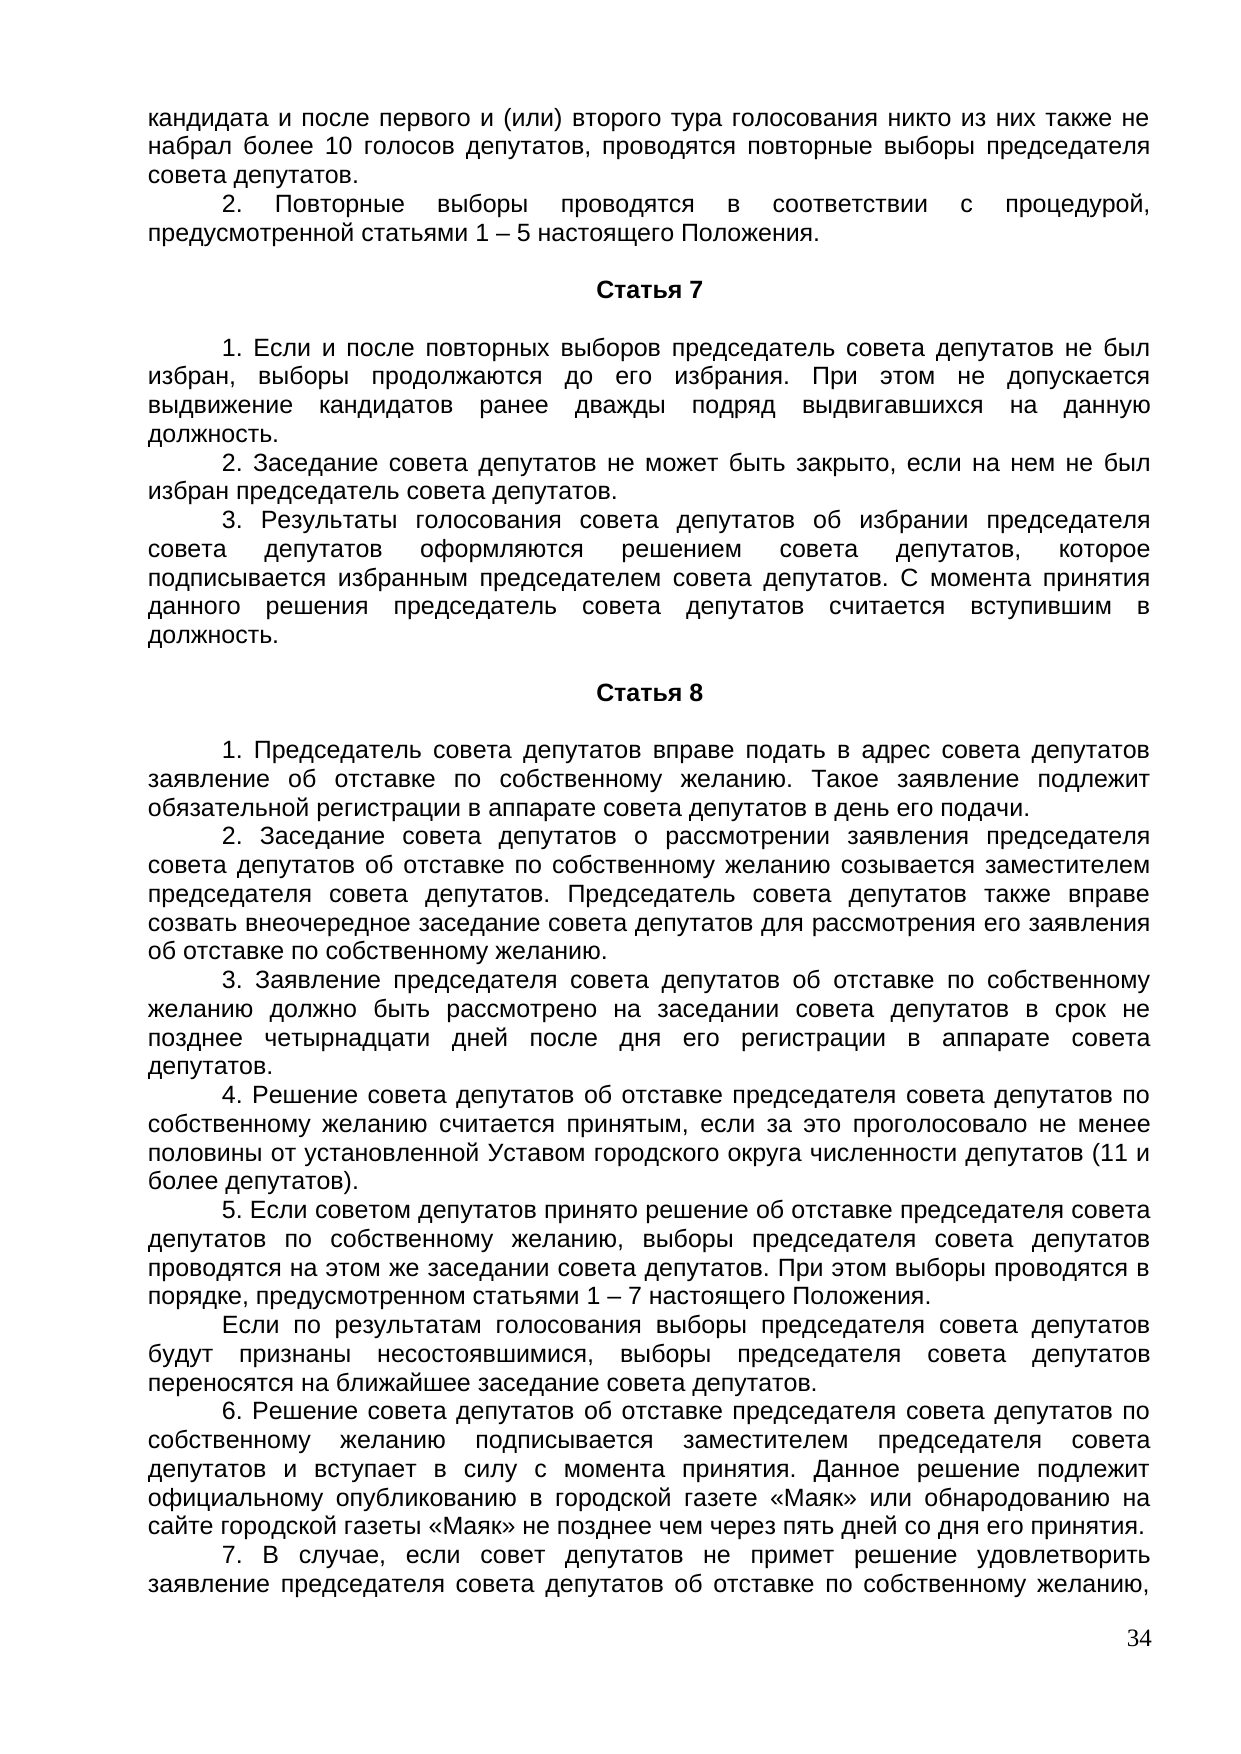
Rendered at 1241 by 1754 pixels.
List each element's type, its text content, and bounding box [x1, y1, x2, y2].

text 6. Решение совета депутатов об отставке председателя совета депутатов по собственному желанию подписывается заместителем председателя совета депутатов и вступает в силу с момента принятия. Данное решение подлежит официальному опубликованию в городской газете «Маяк» или обнародованию на сайте городской газеты «Маяк» не позднее чем через пять дней со дня его принятия. [148, 1396, 1152, 1540]
text 2. Заседание совета депутатов не может быть закрыто, если на нем не был избран председатель совета депутатов. [148, 448, 1152, 505]
text 3. Результаты голосования совета депутатов об избрании председателя совета депутатов оформляются решением совета депутатов, которое подписывается избранным председателем совета депутатов. С момента принятия данного решения председатель совета депутатов считается вступившим в должность. [148, 505, 1152, 649]
text 3. Заявление председателя совета депутатов об отставке по собственному желанию должно быть рассмотрено на заседании совета депутатов в срок не позднее четырнадцати дней после дня его регистрации в аппарате совета депутатов. [148, 965, 1152, 1080]
subtitle Статья 7 [148, 275, 1152, 304]
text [148, 1540, 1152, 1598]
text 1. Председатель совета депутатов вправе подать в адрес совета депутатов заявление об отставке по собственному желанию. Такое заявление подлежит обязательной регистрации в аппарате совета депутатов в день его подачи. [148, 735, 1152, 821]
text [148, 103, 1152, 189]
text 1. Если и после повторных выборов председатель совета депутатов не был избран, выборы продолжаются до его избрания. При этом не допускается выдвижение кандидатов ранее дважды подряд выдвигавшихся на данную должность. [148, 333, 1152, 448]
text 2. Повторные выборы проводятся в соответствии с процедурой, предусмотренной статьями 1 – 5 настоящего Положения. [148, 189, 1152, 246]
text 4. Решение совета депутатов об отставке председателя совета депутатов по собственному желанию считается принятым, если за это проголосовало не менее половины от установленной Уставом городского округа численности депутатов (11 и более депутатов). [148, 1080, 1152, 1195]
text 5. Если советом депутатов принято решение об отставке председателя совета депутатов по собственному желанию, выборы председателя совета депутатов проводятся на этом же заседании совета депутатов. При этом выборы проводятся в порядке, предусмотренном статьями 1 – 7 настоящего Положения. [148, 1195, 1152, 1310]
text 2. Заседание совета депутатов о рассмотрении заявления председателя совета депутатов об отставке по собственному желанию созывается заместителем председателя совета депутатов. Председатель совета депутатов также вправе созвать внеочередное заседание совета депутатов для рассмотрения его заявления об отставке по собственному желанию. [148, 821, 1152, 965]
text Если по результатам голосования выборы председателя совета депутатов будут признаны несостоявшимися, выборы председателя совета депутатов переносятся на ближайшее заседание совета депутатов. [148, 1310, 1152, 1396]
subtitle Статья 8 [148, 678, 1152, 706]
